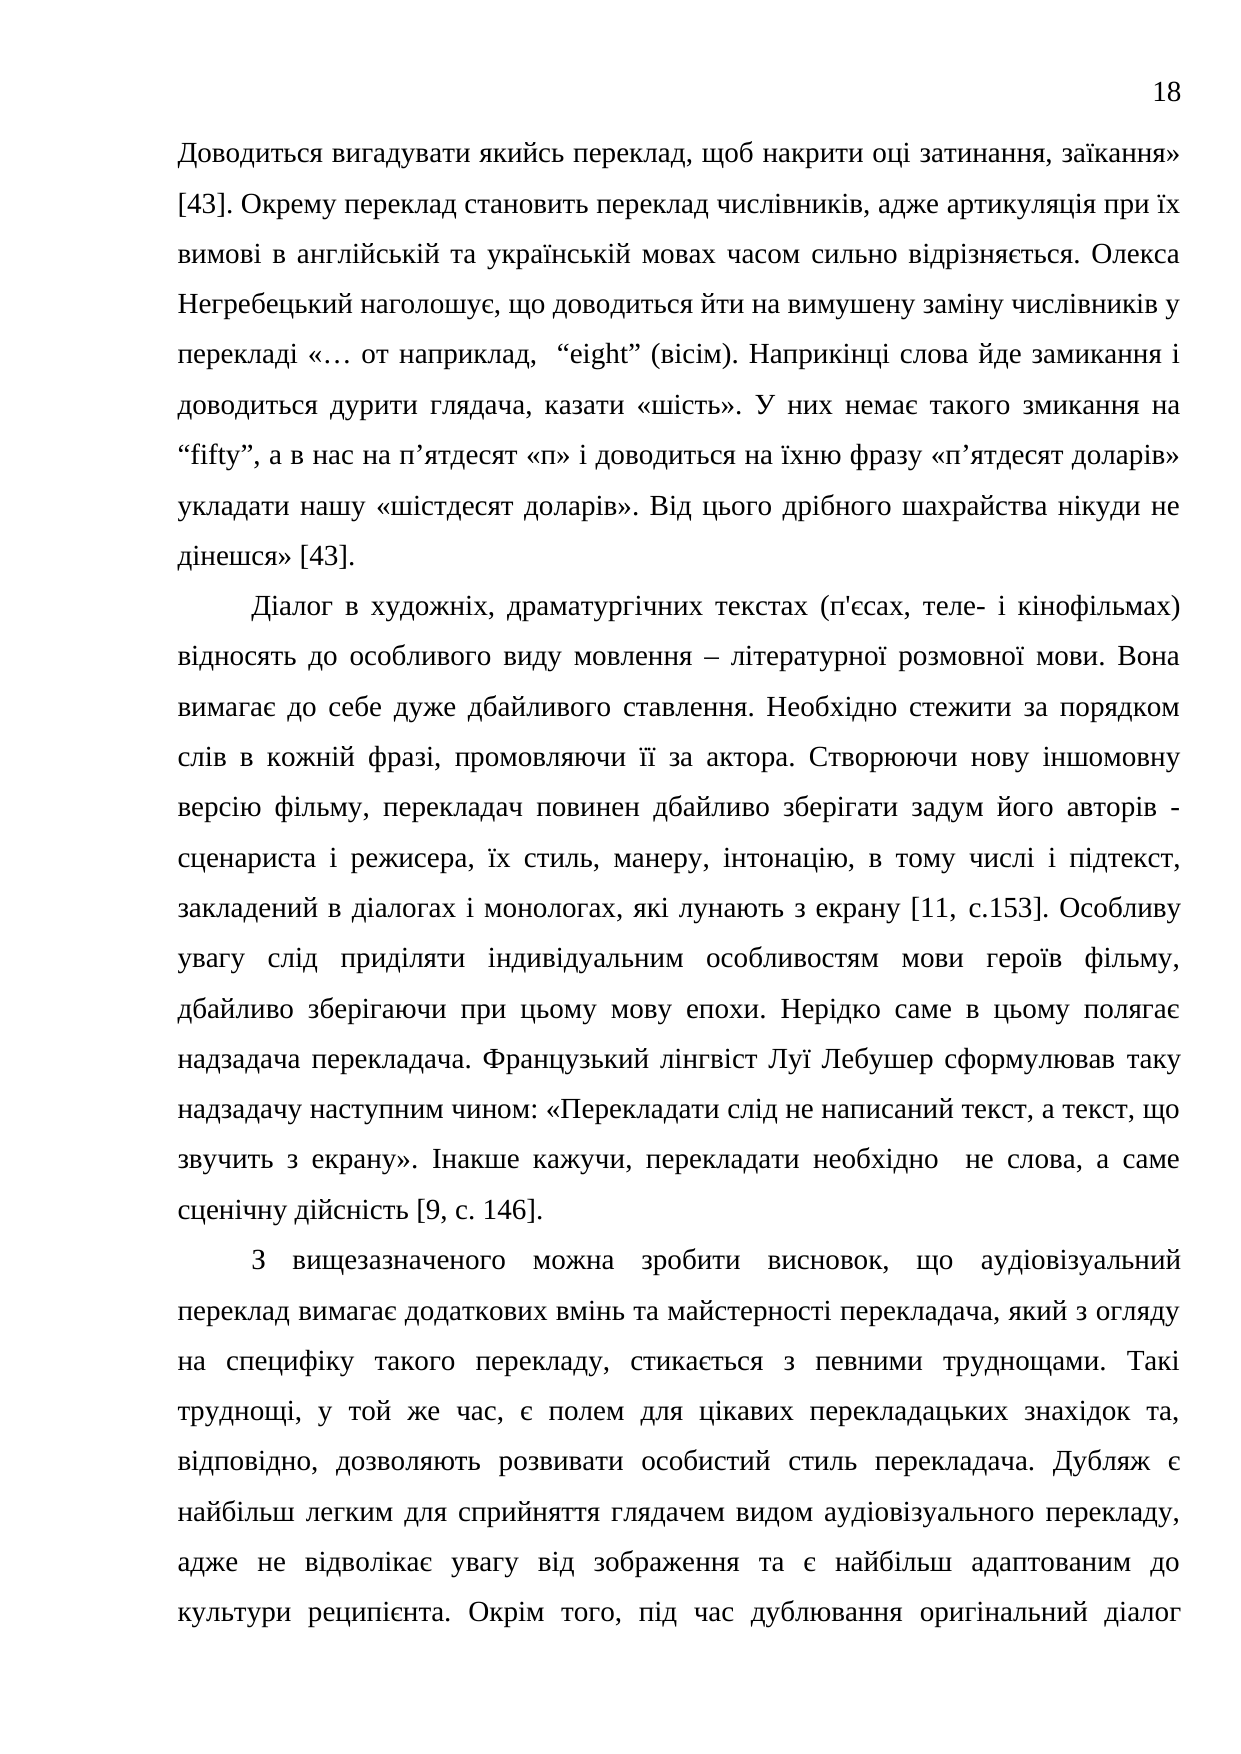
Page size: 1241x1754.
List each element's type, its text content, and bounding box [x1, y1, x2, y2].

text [177, 1242, 1181, 1628]
text Діалог в художніх, драматургічних текстах (п'єсах, теле- і кінофільмах) відносять до особливого виду мовлення – літературної розмовної мови. Вона вимагає до себе дуже дбайливого ставлення. Необхідно стежити за порядком слів в кожній фразі, промовляючи її за актора. Створюючи нову іншомовну версію фільму, перекладач повинен дбайливо зберігати задум його авторів - сценариста і режисера, їх стиль, манеру, інтонацію, в тому числі і підтекст, закладений в діалогах і монологах, які лунають з екрану [11, c.153]. Особливу увагу слід приділяти індивідуальним особливостям мови героїв фільму, дбайливо зберігаючи при цьому мову епохи. Нерідко саме в цьому полягає надзадача перекладача. Французький лінгвіст Луї Лебушер сформулював таку надзадачу наступним чином: «Перекладати слід не написаний текст, а текст, що звучить з екрану». Інакше кажучи, перекладати необхідно не слова, а саме сценічну дійсність [9, с. 146]. [177, 588, 1181, 1226]
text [177, 135, 1181, 571]
